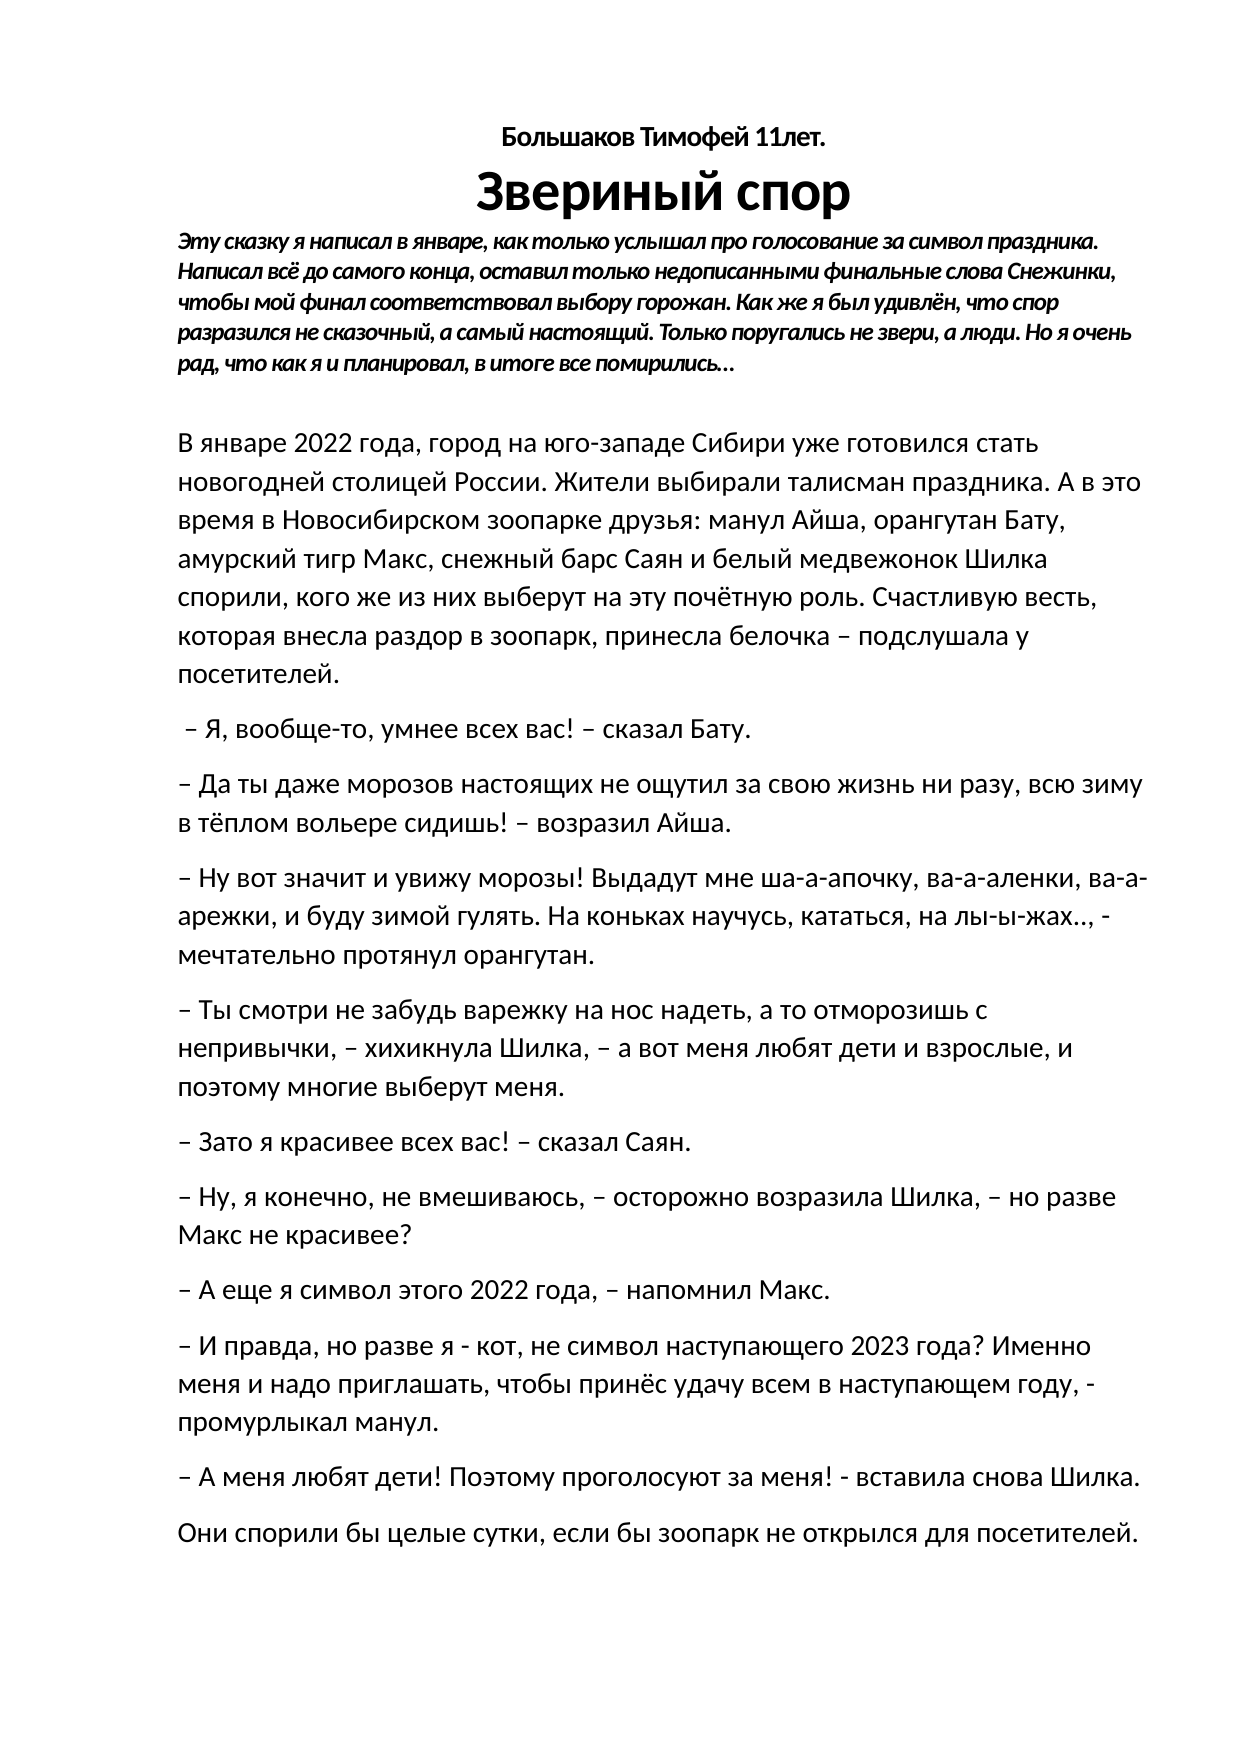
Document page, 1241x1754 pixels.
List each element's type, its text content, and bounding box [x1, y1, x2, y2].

text – Да ты даже морозов настоящих не ощутил за свою жизнь ни разу, всю зиму в тёплом вольере сидишь! – возразил Айша. [177, 765, 1152, 839]
text – А еще я символ этого 2022 года, – напомнил Макс. [177, 1271, 1152, 1307]
text – И правда, но разве я - кот, не символ наступающего 2023 года? Именно меня и надо приглашать, чтобы принёс удачу всем в наступающем году, - промурлыкал манул. [177, 1327, 1152, 1439]
title Звериный спор [177, 154, 1152, 225]
title Эту сказку я написал в январе, как только услышал про голосование за символ праздника. Написал всё до самого конца, оставил только недописанными финальные слова Снежинки, чтобы мой финал соответствовал выбору горожан. Как же я был удивлён, что спор разразился не сказочный, а самый настоящий. Только поругались не звери, а люди. Но я очень рад, что как я и планировал, в итоге все помирились… [177, 225, 1152, 378]
text – Ну вот значит и увижу морозы! Выдадут мне ша-а-апочку, ва-а-аленки, ва-а-арежки, и буду зимой гулять. На коньках научусь, кататься, на лы-ы-жах.., - мечтательно протянул орангутан. [177, 859, 1152, 971]
text – Зато я красивее всех вас! – сказал Саян. [177, 1123, 1152, 1158]
text – Ну, я конечно, не вмешиваюсь, – осторожно возразила Шилка, – но разве Макс не красивее? [177, 1178, 1152, 1252]
text – А меня любят дети! Поэтому проголосуют за меня! - вставила снова Шилка. [177, 1458, 1152, 1494]
text – Ты смотри не забудь варежку на нос надеть, а то отморозишь с непривычки, – хихикнула Шилка, – а вот меня любят дети и взрослые, и поэтому многие выберут меня. [177, 991, 1152, 1103]
title Большаков Тимофей 11лет. [177, 118, 1152, 154]
text – Я, вообще-то, умнее всех вас! – сказал Бату. [177, 710, 1152, 746]
text Они спорили бы целые сутки, если бы зоопарк не открылся для посетителей. [177, 1514, 1152, 1549]
text В январе 2022 года, город на юго-западе Сибири уже готовился стать новогодней столицей России. Жители выбирали талисман праздника. А в это время в Новосибирском зоопарке друзья: манул Айша, орангутан Бату, амурский тигр Макс, снежный барс Саян и белый медвежонок Шилка спорили, кого же из них выберут на эту почётную роль. Счастливую весть, которая внесла раздор в зоопарк, принесла белочка – подслушала у посетителей. [177, 424, 1152, 691]
